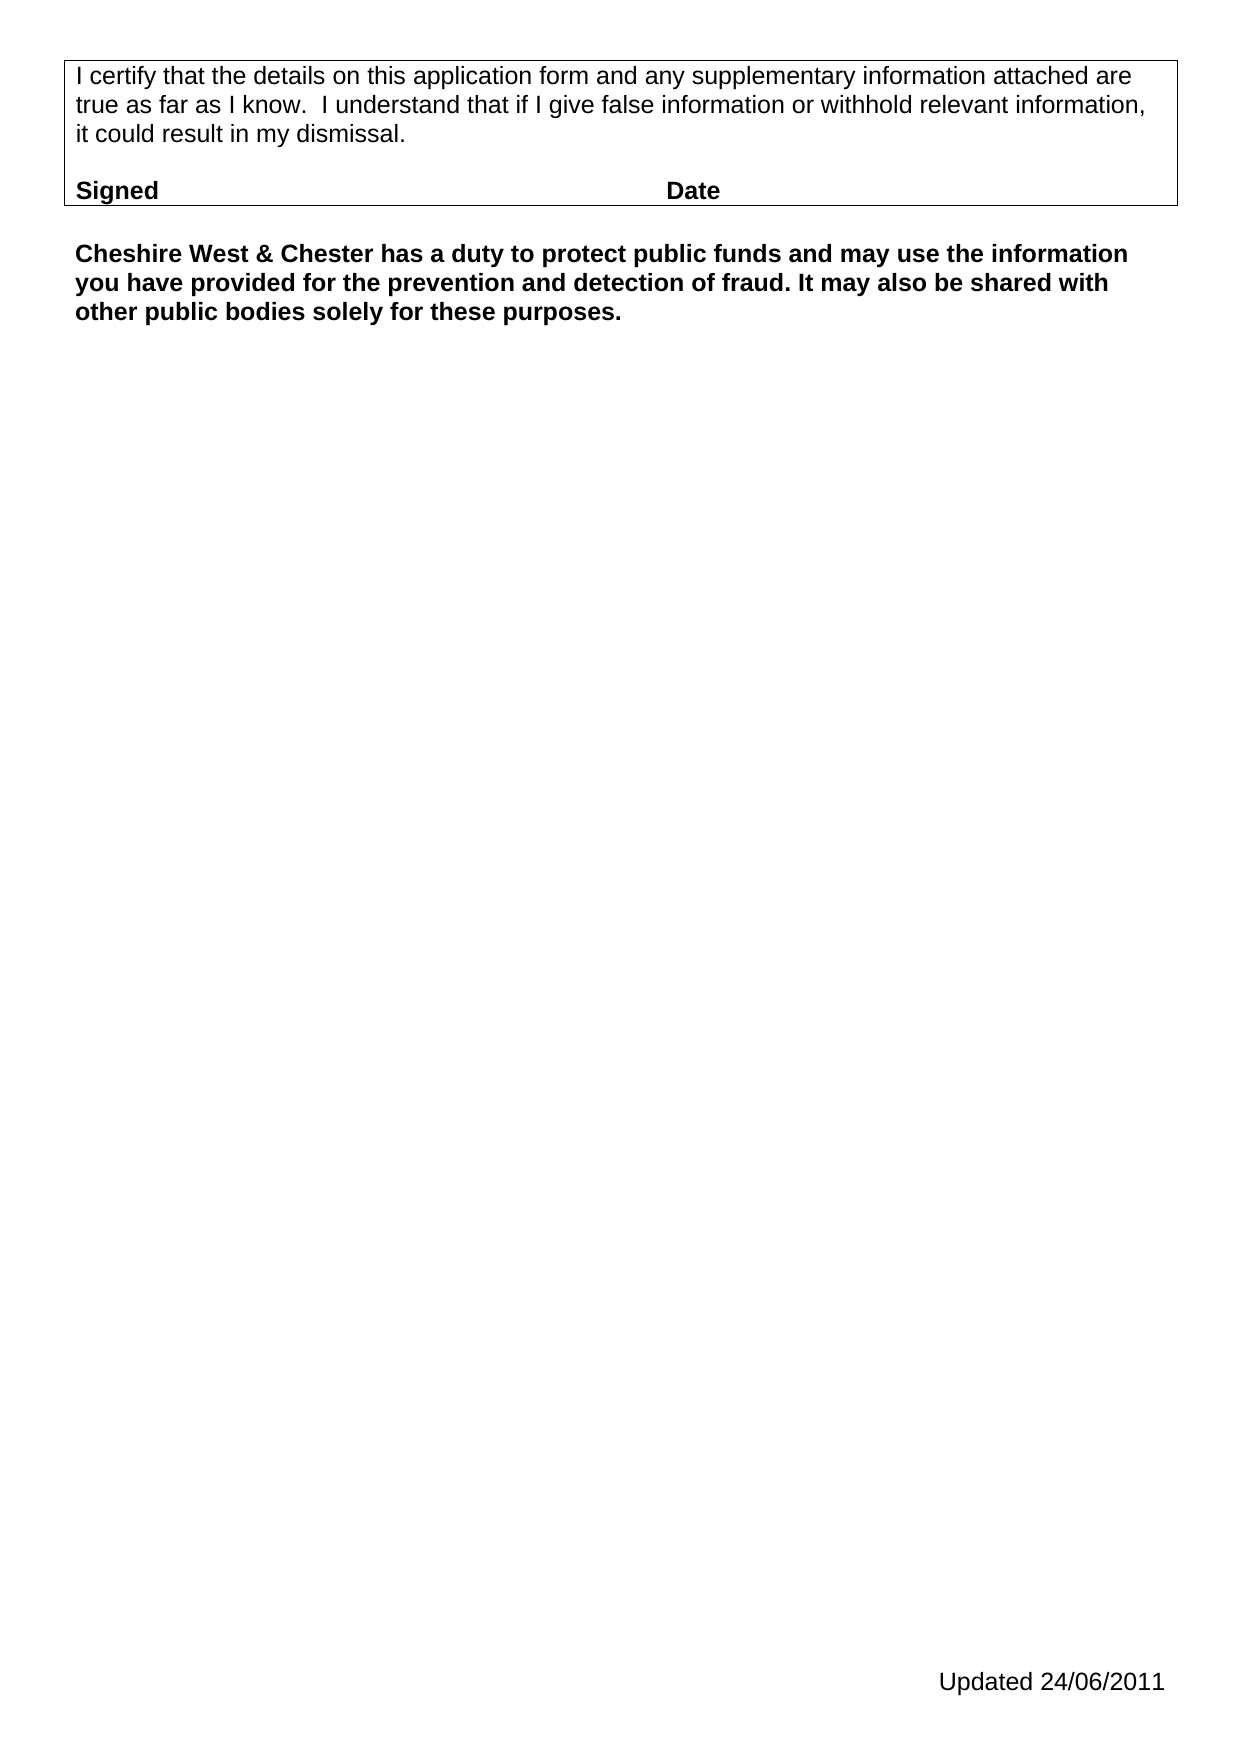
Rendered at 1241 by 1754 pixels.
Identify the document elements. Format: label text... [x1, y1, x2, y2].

table_cell I certify that the details on this application form and any supplementary information attached are true as far as I know. I understand that if I give false information or withhold relevant information, it could result in my dismissal. Signed Date [65, 61, 1177, 205]
text Cheshire West & Chester has a duty to protect public funds and may use the information you have provided for the prevention and detection of fraud. It may also be shared with other public bodies solely for these purposes. [75, 239, 1165, 326]
